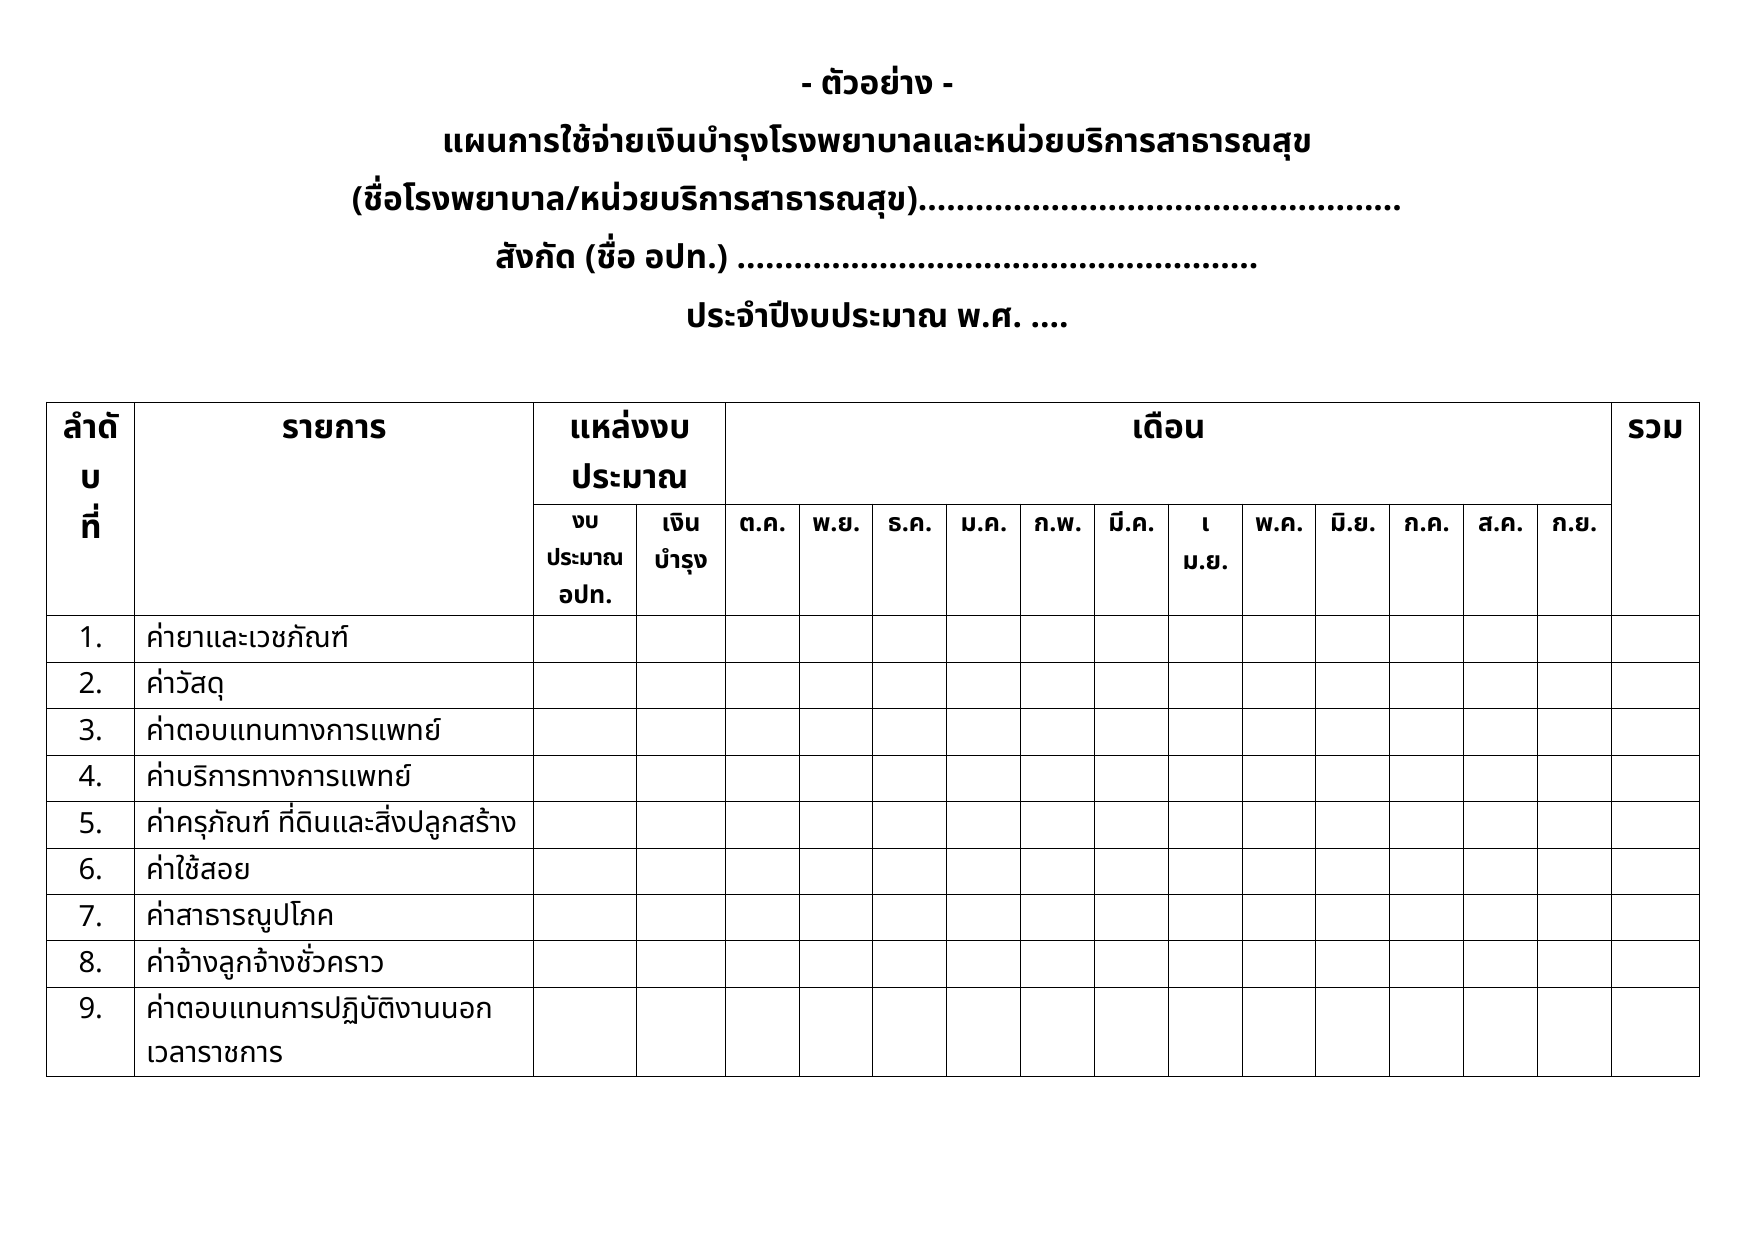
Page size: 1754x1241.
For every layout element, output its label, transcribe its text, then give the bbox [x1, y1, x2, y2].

table_cell [1021, 895, 1094, 940]
table_cell [534, 663, 636, 708]
table_cell 6. [47, 849, 134, 894]
table_cell [947, 988, 1020, 1076]
table_cell ค่าสาธารณูปโภค [135, 895, 533, 940]
table_cell [534, 988, 636, 1076]
table_cell [726, 663, 799, 708]
table_cell [1538, 709, 1611, 754]
table_cell ค่าบริการทางการแพทย์ [135, 756, 533, 801]
table_cell [1243, 941, 1315, 987]
table_cell [1464, 802, 1537, 847]
table_cell [873, 802, 946, 847]
table_cell [1243, 663, 1315, 708]
table_cell [1612, 849, 1699, 894]
table_cell [637, 756, 725, 801]
table_cell [800, 941, 872, 987]
table_cell [534, 616, 636, 662]
table_cell [1538, 895, 1611, 940]
table_cell ค่ายาและเวชภัณฑ์ [135, 616, 533, 662]
table_header รายการ [135, 403, 533, 615]
table_cell [1243, 756, 1315, 801]
table_cell [726, 988, 799, 1076]
table_cell [1021, 663, 1094, 708]
table_cell [1021, 756, 1094, 801]
table_cell [1390, 988, 1463, 1076]
table_header ลำดับ ที่ [47, 403, 134, 615]
table_cell [726, 941, 799, 987]
table_cell [1095, 802, 1168, 847]
table_cell [1169, 663, 1242, 708]
table_cell [1612, 709, 1699, 754]
table_cell [726, 756, 799, 801]
table_cell [873, 988, 946, 1076]
table_cell [534, 941, 636, 987]
table_cell [1021, 709, 1094, 754]
table_cell [1021, 802, 1094, 847]
table_cell [1021, 849, 1094, 894]
table_cell [1316, 663, 1389, 708]
table_cell [1612, 616, 1699, 662]
table_cell [1169, 709, 1242, 754]
table_cell [1169, 941, 1242, 987]
table_cell [1316, 941, 1389, 987]
table_cell [1095, 616, 1168, 662]
table_cell [1169, 802, 1242, 847]
table_cell [1464, 756, 1537, 801]
table_cell [947, 756, 1020, 801]
table_cell [637, 616, 725, 662]
table_cell 8. [47, 941, 134, 987]
table_cell 2. [47, 663, 134, 708]
table_cell [1316, 756, 1389, 801]
table_cell พ.ย. [800, 505, 872, 615]
table_cell [800, 849, 872, 894]
table_cell [637, 941, 725, 987]
table_cell [1316, 616, 1389, 662]
text แผนการใช้จ่ายเงินบำรุงโรงพยาบาลและหน่วยบริการสาธารณสุข [150, 117, 1604, 168]
table_cell [1464, 895, 1537, 940]
table_cell [1464, 988, 1537, 1076]
table_cell [1243, 988, 1315, 1076]
table_cell [1538, 663, 1611, 708]
table_cell [1095, 849, 1168, 894]
table_cell [947, 802, 1020, 847]
table_cell [534, 802, 636, 847]
table_cell 4. [47, 756, 134, 801]
text ประจำปีงบประมาณ พ.ศ. .... [150, 291, 1604, 342]
table_cell [1390, 756, 1463, 801]
table_cell [1538, 849, 1611, 894]
table_cell [1169, 849, 1242, 894]
table_cell [1390, 895, 1463, 940]
table_cell ม.ค. [947, 505, 1020, 615]
table_cell [947, 616, 1020, 662]
table_cell [800, 616, 872, 662]
table_cell [1538, 988, 1611, 1076]
table_cell ค่าตอบแทนทางการแพทย์ [135, 709, 533, 754]
table_cell [726, 709, 799, 754]
table_cell [947, 663, 1020, 708]
table_cell [1390, 941, 1463, 987]
table_cell [873, 895, 946, 940]
table_cell [1390, 849, 1463, 894]
table_cell [1612, 988, 1699, 1076]
table_cell [1021, 616, 1094, 662]
table_cell [1169, 616, 1242, 662]
table_cell [726, 849, 799, 894]
table_cell ค่าตอบแทนการปฏิบัติงานนอกเวลาราชการ [135, 988, 533, 1076]
table_cell 5. [47, 802, 134, 847]
table_cell [726, 802, 799, 847]
table_cell [637, 802, 725, 847]
table_cell [1095, 663, 1168, 708]
table_cell [947, 895, 1020, 940]
table_cell [800, 756, 872, 801]
table_cell [1538, 802, 1611, 847]
table_cell [1095, 756, 1168, 801]
table_cell [1390, 802, 1463, 847]
table_cell [1612, 941, 1699, 987]
table_cell [1464, 709, 1537, 754]
table_cell [873, 663, 946, 708]
table_cell [1538, 941, 1611, 987]
table_cell [1316, 709, 1389, 754]
table_cell [800, 663, 872, 708]
table_cell [1464, 663, 1537, 708]
table_cell [637, 849, 725, 894]
table_cell [1464, 616, 1537, 662]
table_cell [1612, 895, 1699, 940]
table_cell [947, 709, 1020, 754]
table_cell [1095, 988, 1168, 1076]
table_cell 1. [47, 616, 134, 662]
table_cell ธ.ค. [873, 505, 946, 615]
table_header เดือน [726, 403, 1611, 503]
table_cell [873, 756, 946, 801]
table_cell [1316, 895, 1389, 940]
table_cell [637, 988, 725, 1076]
table_cell [1243, 849, 1315, 894]
table_cell [1169, 988, 1242, 1076]
table_cell [1464, 849, 1537, 894]
table_cell [1243, 895, 1315, 940]
table_cell [637, 663, 725, 708]
table_cell [1095, 895, 1168, 940]
table_cell [1390, 616, 1463, 662]
table_cell [637, 709, 725, 754]
table_cell [1390, 709, 1463, 754]
table_cell [800, 988, 872, 1076]
table_cell ก.ย. [1538, 505, 1611, 615]
table_cell [1612, 802, 1699, 847]
table_cell [1021, 941, 1094, 987]
table_cell ค่าจ้างลูกจ้างชั่วคราว [135, 941, 533, 987]
table_cell [1464, 941, 1537, 987]
table_cell [873, 849, 946, 894]
table_cell ก.ค. [1390, 505, 1463, 615]
table_cell [1243, 709, 1315, 754]
table_cell [1316, 802, 1389, 847]
table_cell [1538, 616, 1611, 662]
table_cell มี.ค. [1095, 505, 1168, 615]
table_cell [1169, 756, 1242, 801]
table_cell [1095, 941, 1168, 987]
table_cell พ.ค. [1243, 505, 1315, 615]
table_cell [726, 616, 799, 662]
table_cell [1316, 849, 1389, 894]
table_cell 3. [47, 709, 134, 754]
table_cell [1243, 616, 1315, 662]
table_cell [800, 895, 872, 940]
table_cell [726, 895, 799, 940]
table_cell มิ.ย. [1316, 505, 1389, 615]
table_cell 9. [47, 988, 134, 1076]
text - ตัวอย่าง - [150, 59, 1604, 110]
table_cell ค่าใช้สอย [135, 849, 533, 894]
table_cell เงินบำรุง [637, 505, 725, 615]
table_cell [637, 895, 725, 940]
table_cell [534, 849, 636, 894]
table_header แหล่งงบประมาณ [534, 403, 725, 503]
table_header รวม [1612, 403, 1699, 615]
table_cell ค่าครุภัณฑ์ ที่ดินและสิ่งปลูกสร้าง [135, 802, 533, 847]
table_cell [947, 941, 1020, 987]
table_cell [534, 895, 636, 940]
table_cell งบประมาณ อปท. [534, 505, 636, 615]
table_cell [1390, 663, 1463, 708]
table_cell [1316, 988, 1389, 1076]
table_cell [1021, 988, 1094, 1076]
table_cell [1095, 709, 1168, 754]
table_cell [873, 616, 946, 662]
table_cell 7. [47, 895, 134, 940]
table_cell เม.ย. [1169, 505, 1242, 615]
table_cell [1169, 895, 1242, 940]
table_cell ค่าวัสดุ [135, 663, 533, 708]
table_cell ต.ค. [726, 505, 799, 615]
table_cell ส.ค. [1464, 505, 1537, 615]
table_cell [1612, 756, 1699, 801]
table_cell [873, 709, 946, 754]
table_cell [534, 709, 636, 754]
table_cell [800, 709, 872, 754]
text สังกัด (ชื่อ อปท.) ....................................................... [150, 233, 1604, 284]
table_cell [1538, 756, 1611, 801]
text (ชื่อโรงพยาบาล/หน่วยบริการสาธารณสุข)…………………………………………… [150, 175, 1604, 226]
table_cell ก.พ. [1021, 505, 1094, 615]
table_cell [1243, 802, 1315, 847]
table_cell [800, 802, 872, 847]
table_cell [1612, 663, 1699, 708]
table_cell [534, 756, 636, 801]
table_cell [873, 941, 946, 987]
table_cell [947, 849, 1020, 894]
